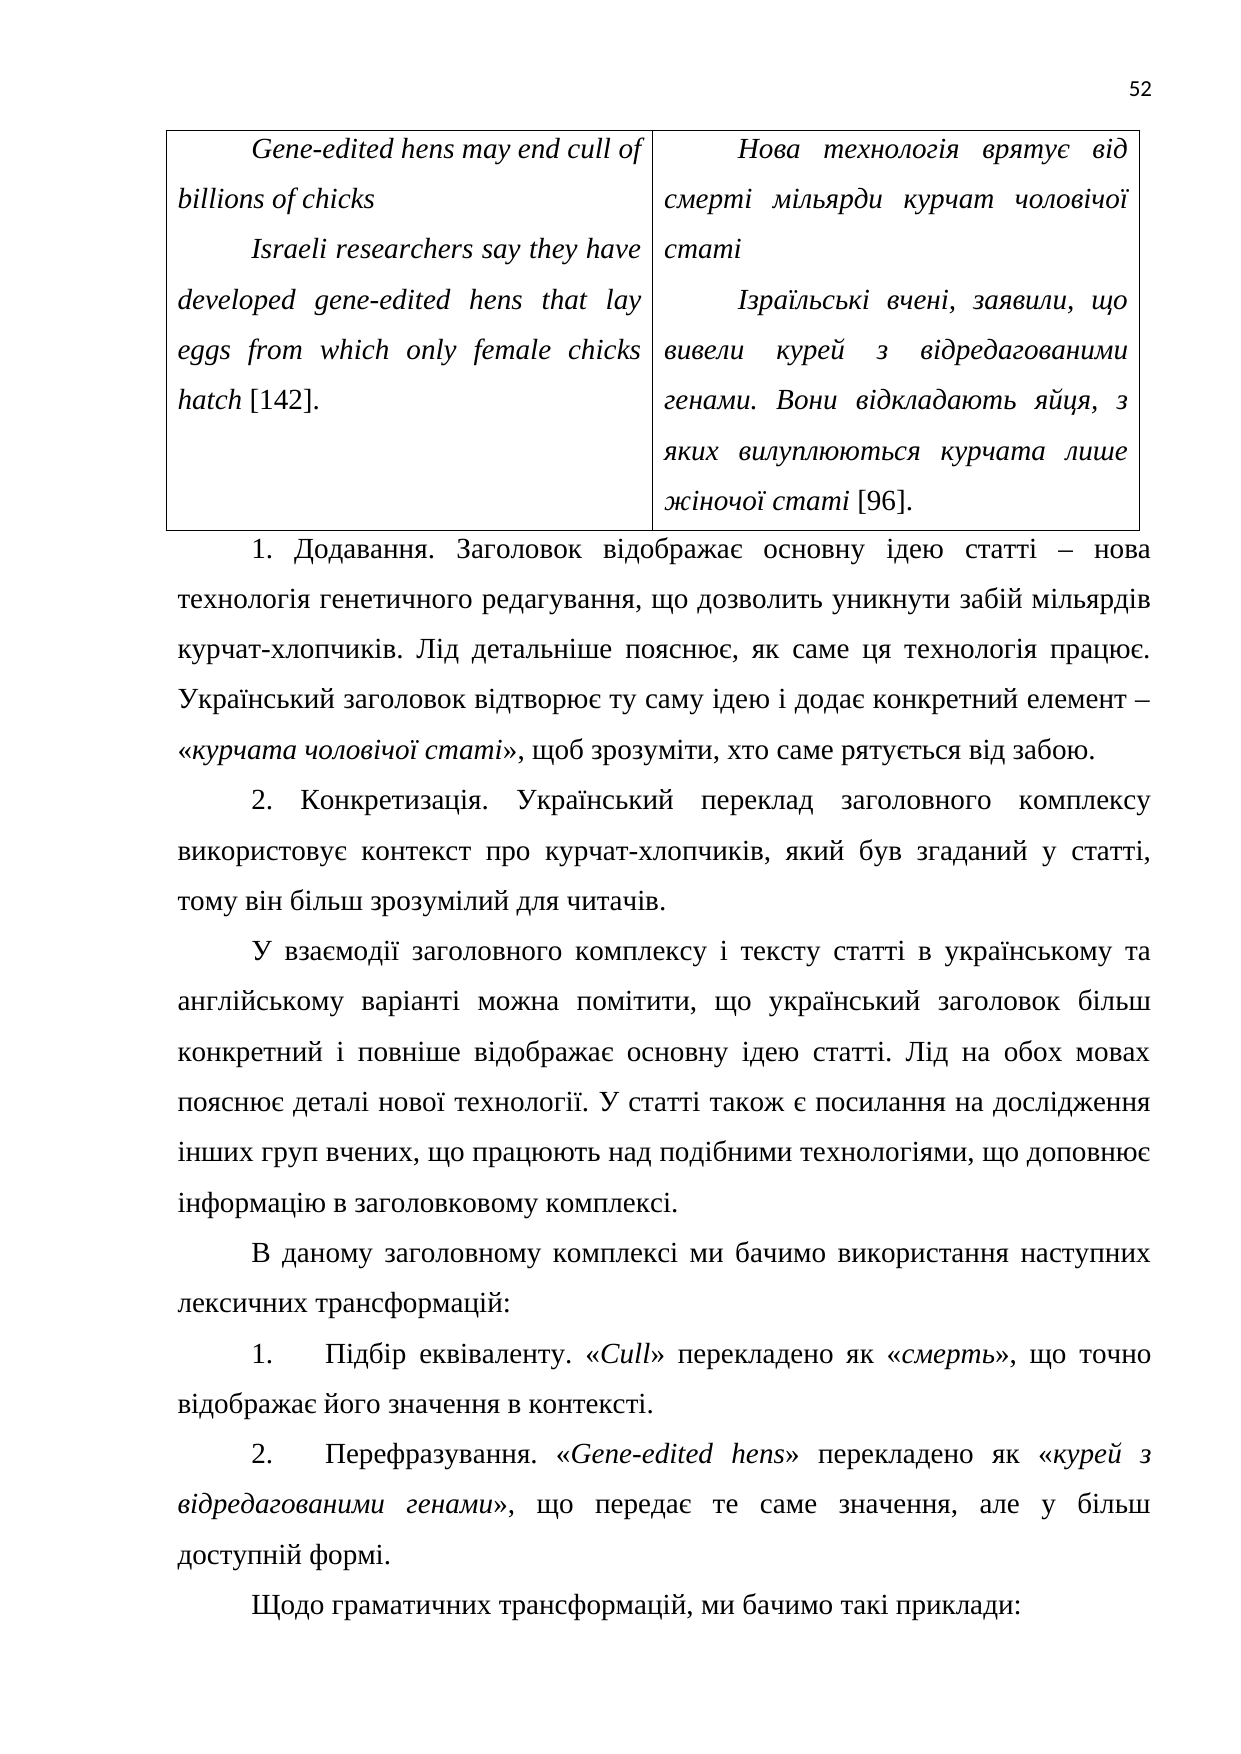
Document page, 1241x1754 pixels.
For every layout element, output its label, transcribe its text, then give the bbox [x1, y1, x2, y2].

text Щодо граматичних трансформацій, ми бачимо такі приклади: [177, 1587, 1152, 1621]
table_header Нова технологія врятує від смерті мільярди курчат чоловічої статі Ізраїльські вчені, заявили, що вивели курей з відредагованими генами. Вони відкладають яйця, з яких вилуплюються курчата лише жіночої статі [96]. [653, 131, 1139, 530]
table_header Gene-edited hens may end cull of billions of chicks Israeli researchers say they have developed gene-edited hens that lay eggs from which only female chicks hatch [142]. [167, 131, 652, 530]
list Перефразування. «Gene-edited hens» перекладено як «курей з відредагованими генами», що передає те саме значення, але у більш доступній формі. [177, 1436, 1152, 1571]
text 2. Конкретизація. Український переклад заголовного комплексу використовує контекст про курчат-хлопчиків, який був згаданий у статті, тому він більш зрозумілий для читачів. [177, 782, 1152, 916]
text 1. Додавання. Заголовок відображає основну ідею статті – нова технологія генетичного редагування, що дозволить уникнути забій мільярдів курчат-хлопчиків. Лід детальніше пояснює, як саме ця технологія працює. Український заголовок відтворює ту саму ідею і додає конкретний елемент – «курчата чоловічої статі», щоб зрозуміти, хто саме рятується від забою. [177, 531, 1152, 766]
list Підбір еквіваленту. «Cull» перекладено як «смерть», що точно відображає його значення в контексті. [177, 1336, 1152, 1419]
text В даному заголовному комплексі ми бачимо використання наступних лексичних трансформацій: [177, 1235, 1152, 1319]
text У взаємодії заголовного комплексу і тексту статті в українському та англійському варіанті можна помітити, що український заголовок більш конкретний і повніше відображає основну ідею статті. Лід на обох мовах пояснює деталі нової технології. У статті також є посилання на дослідження інших груп вчених, що працюють над подібними технологіями, що доповнює інформацію в заголовковому комплексі. [177, 933, 1152, 1218]
